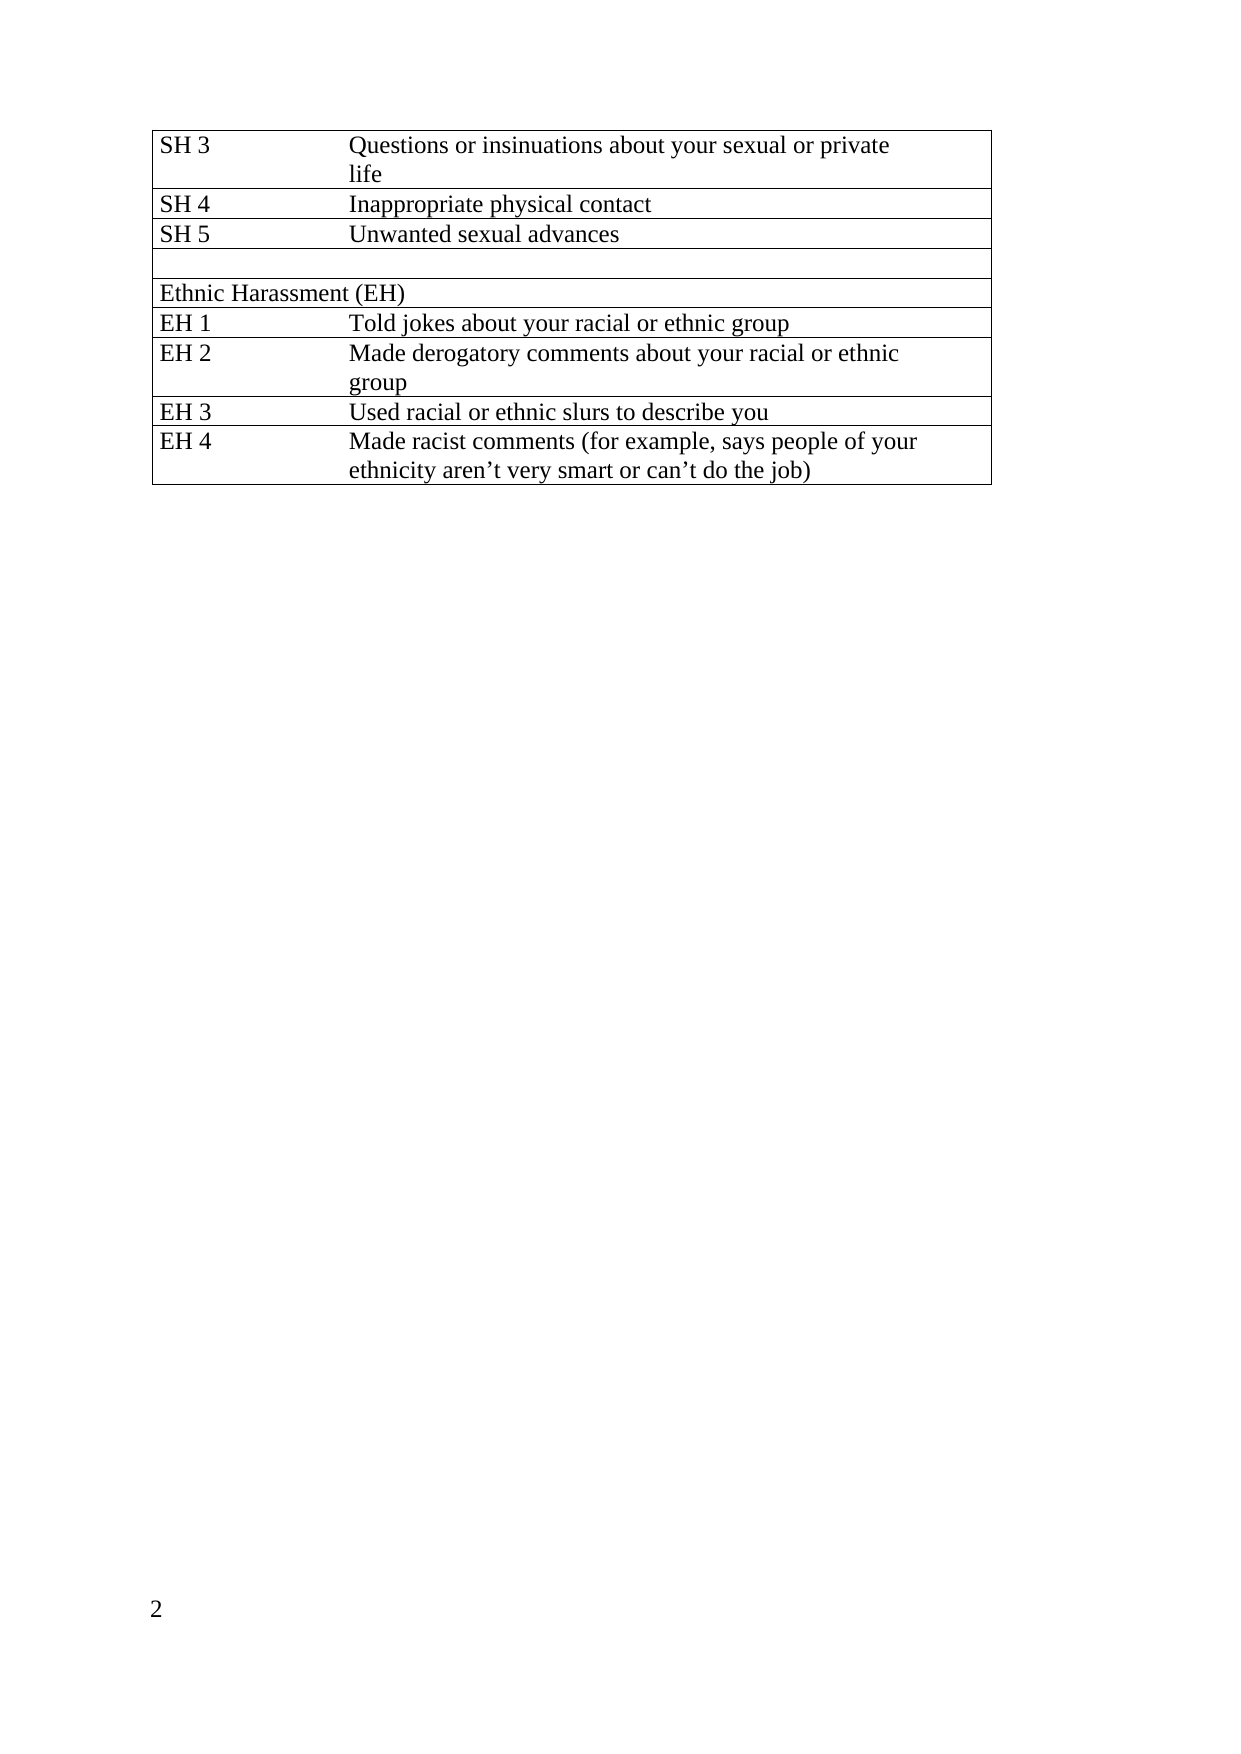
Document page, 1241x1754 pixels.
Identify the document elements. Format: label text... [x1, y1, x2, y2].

table_cell Ethnic Harassment (EH) [153, 279, 991, 307]
table_cell Inappropriate physical contact [342, 189, 991, 218]
table_cell Told jokes about your racial or ethnic group [342, 308, 991, 337]
table_cell Unwanted sexual advances [342, 219, 991, 248]
table_cell Questions or insinuations about your sexual or private life [342, 131, 991, 188]
table_cell Made racist comments (for example, says people of your ethnicity aren’t very smart or can’t do the job) [342, 426, 991, 484]
table_cell SH 5 [153, 219, 342, 248]
table_cell EH 3 [153, 397, 342, 425]
table_cell EH 4 [153, 426, 342, 484]
table_cell Used racial or ethnic slurs to describe you [342, 397, 991, 425]
table_cell [342, 249, 991, 277]
table_cell EH 2 [153, 338, 342, 396]
table_cell SH 3 [153, 131, 342, 188]
table_cell SH 4 [153, 189, 342, 218]
table_cell Made derogatory comments about your racial or ethnic group [342, 338, 991, 396]
table_cell [153, 249, 342, 277]
table_cell EH 1 [153, 308, 342, 337]
